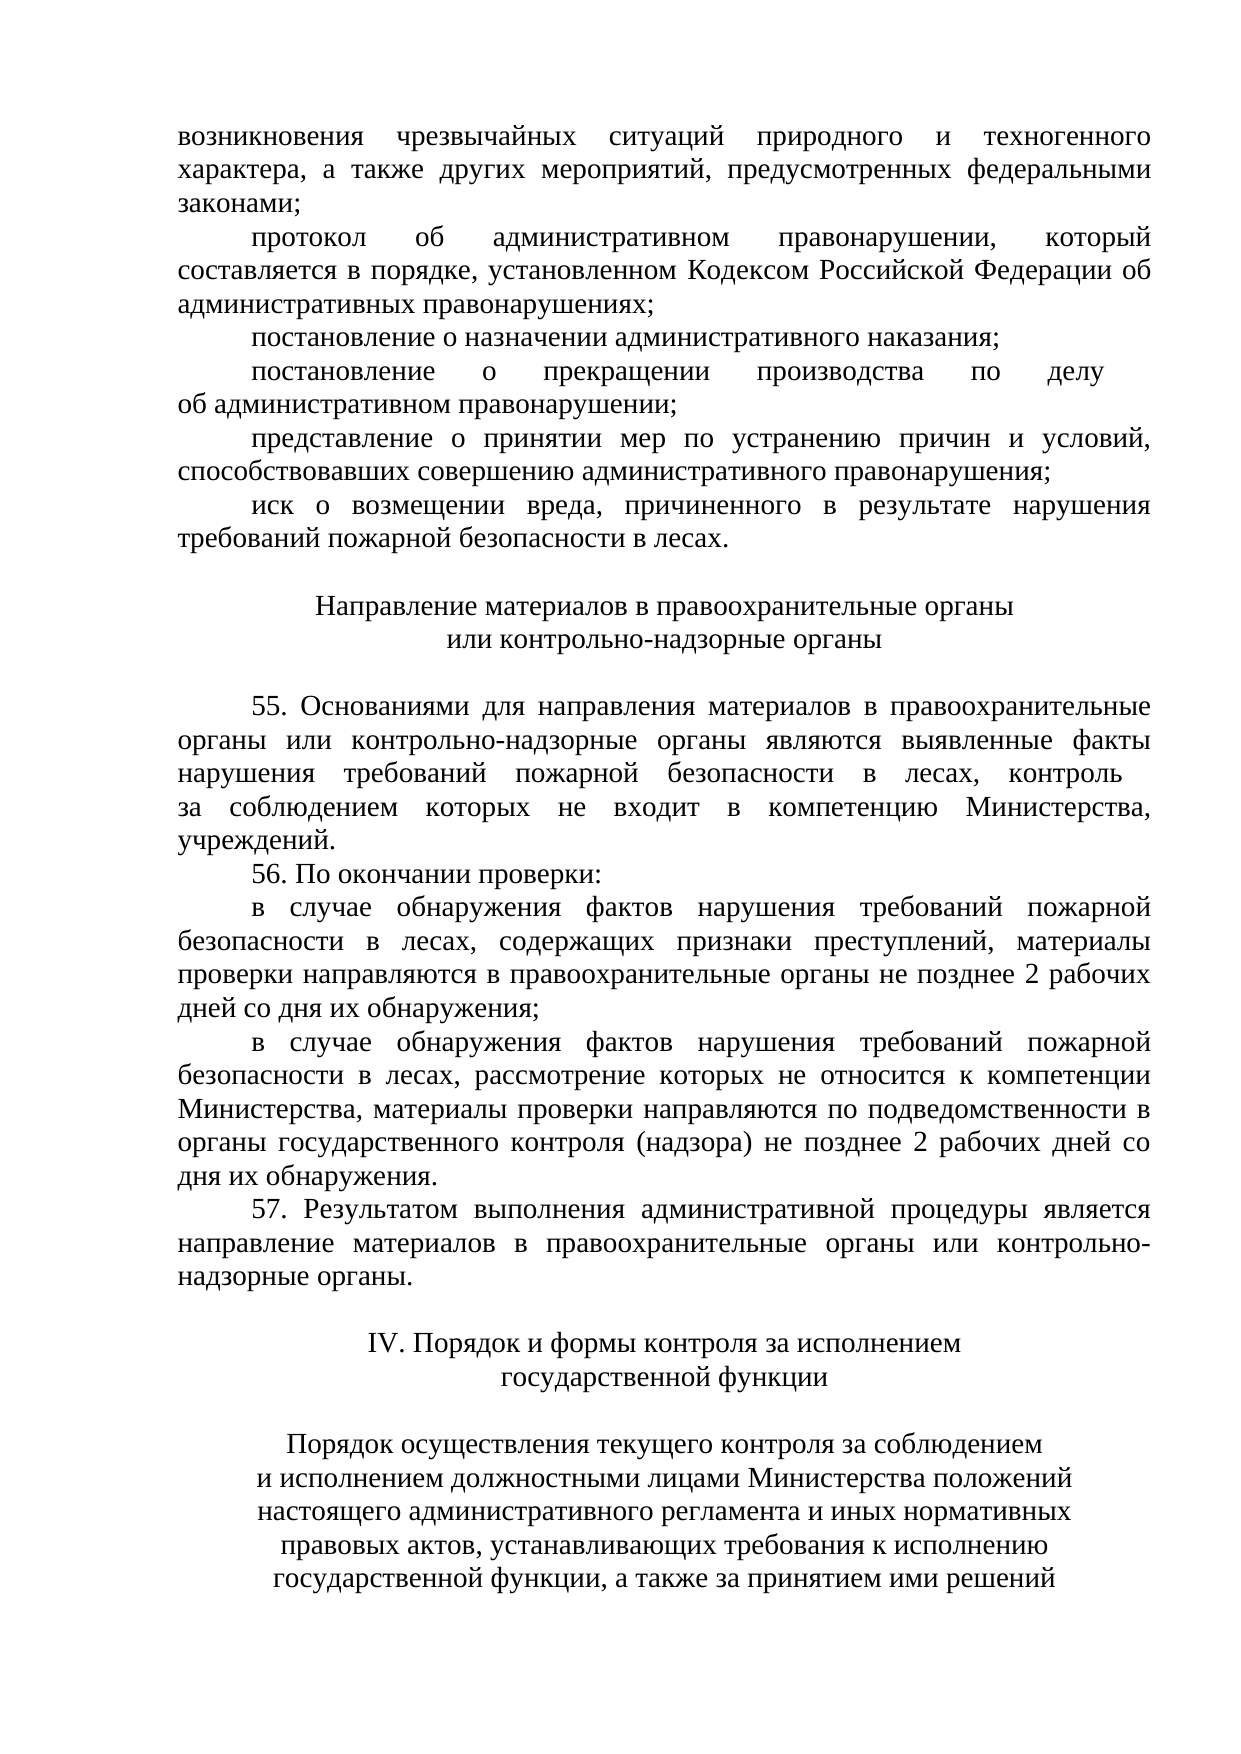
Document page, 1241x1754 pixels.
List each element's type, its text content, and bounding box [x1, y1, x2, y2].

text Направление материалов в правоохранительные органы [177, 588, 1152, 621]
text Порядок осуществления текущего контроля за соблюдением [177, 1426, 1152, 1460]
text в случае обнаружения фактов нарушения требований пожарной безопасности в лесах, содержащих признаки преступлений, материалы проверки направляются в правоохранительные органы не позднее 2 рабочих дней со дня их обнаружения; [177, 889, 1152, 1024]
text представление о принятии мер по устранению причин и условий, способствовавших совершению административного правонарушения; [177, 420, 1152, 487]
text в случае обнаружения фактов нарушения требований пожарной безопасности в лесах, рассмотрение которых не относится к компетенции Министерства, материалы проверки направляются по подведомственности в органы государственного контроля (надзора) не позднее 2 рабочих дней со дня их обнаружения. [177, 1024, 1152, 1191]
text постановление о назначении административного наказания; [177, 319, 1152, 353]
text иск о возмещении вреда, причиненного в результате нарушения требований пожарной безопасности в лесах. [177, 487, 1152, 554]
text государственной функции [177, 1359, 1152, 1393]
text 56. По окончании проверки: [177, 856, 1152, 889]
text и исполнением должностными лицами Министерства положений [177, 1460, 1152, 1493]
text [177, 118, 1152, 219]
text государственной функции, а также за принятием ими решений [177, 1560, 1152, 1594]
text 55. Основаниями для направления материалов в правоохранительные органы или контрольно-надзорные органы являются выявленные факты нарушения требований пожарной безопасности в лесах, контроль за соблюдением которых не входит в компетенцию Министерства, учреждений. [177, 688, 1152, 856]
text IV. Порядок и формы контроля за исполнением [177, 1326, 1152, 1359]
text правовых актов, устанавливающих требования к исполнению [177, 1527, 1152, 1560]
text постановление о прекращении производства по делу об административном правонарушении; [177, 353, 1152, 420]
text 57. Результатом выполнения административной процедуры является направление материалов в правоохранительные органы или контрольно-надзорные органы. [177, 1191, 1152, 1292]
text протокол об административном правонарушении, который составляется в порядке, установленном Кодексом Российской Федерации об административных правонарушениях; [177, 219, 1152, 319]
text настоящего административного регламента и иных нормативных [177, 1493, 1152, 1527]
text или контрольно-надзорные органы [177, 621, 1152, 655]
